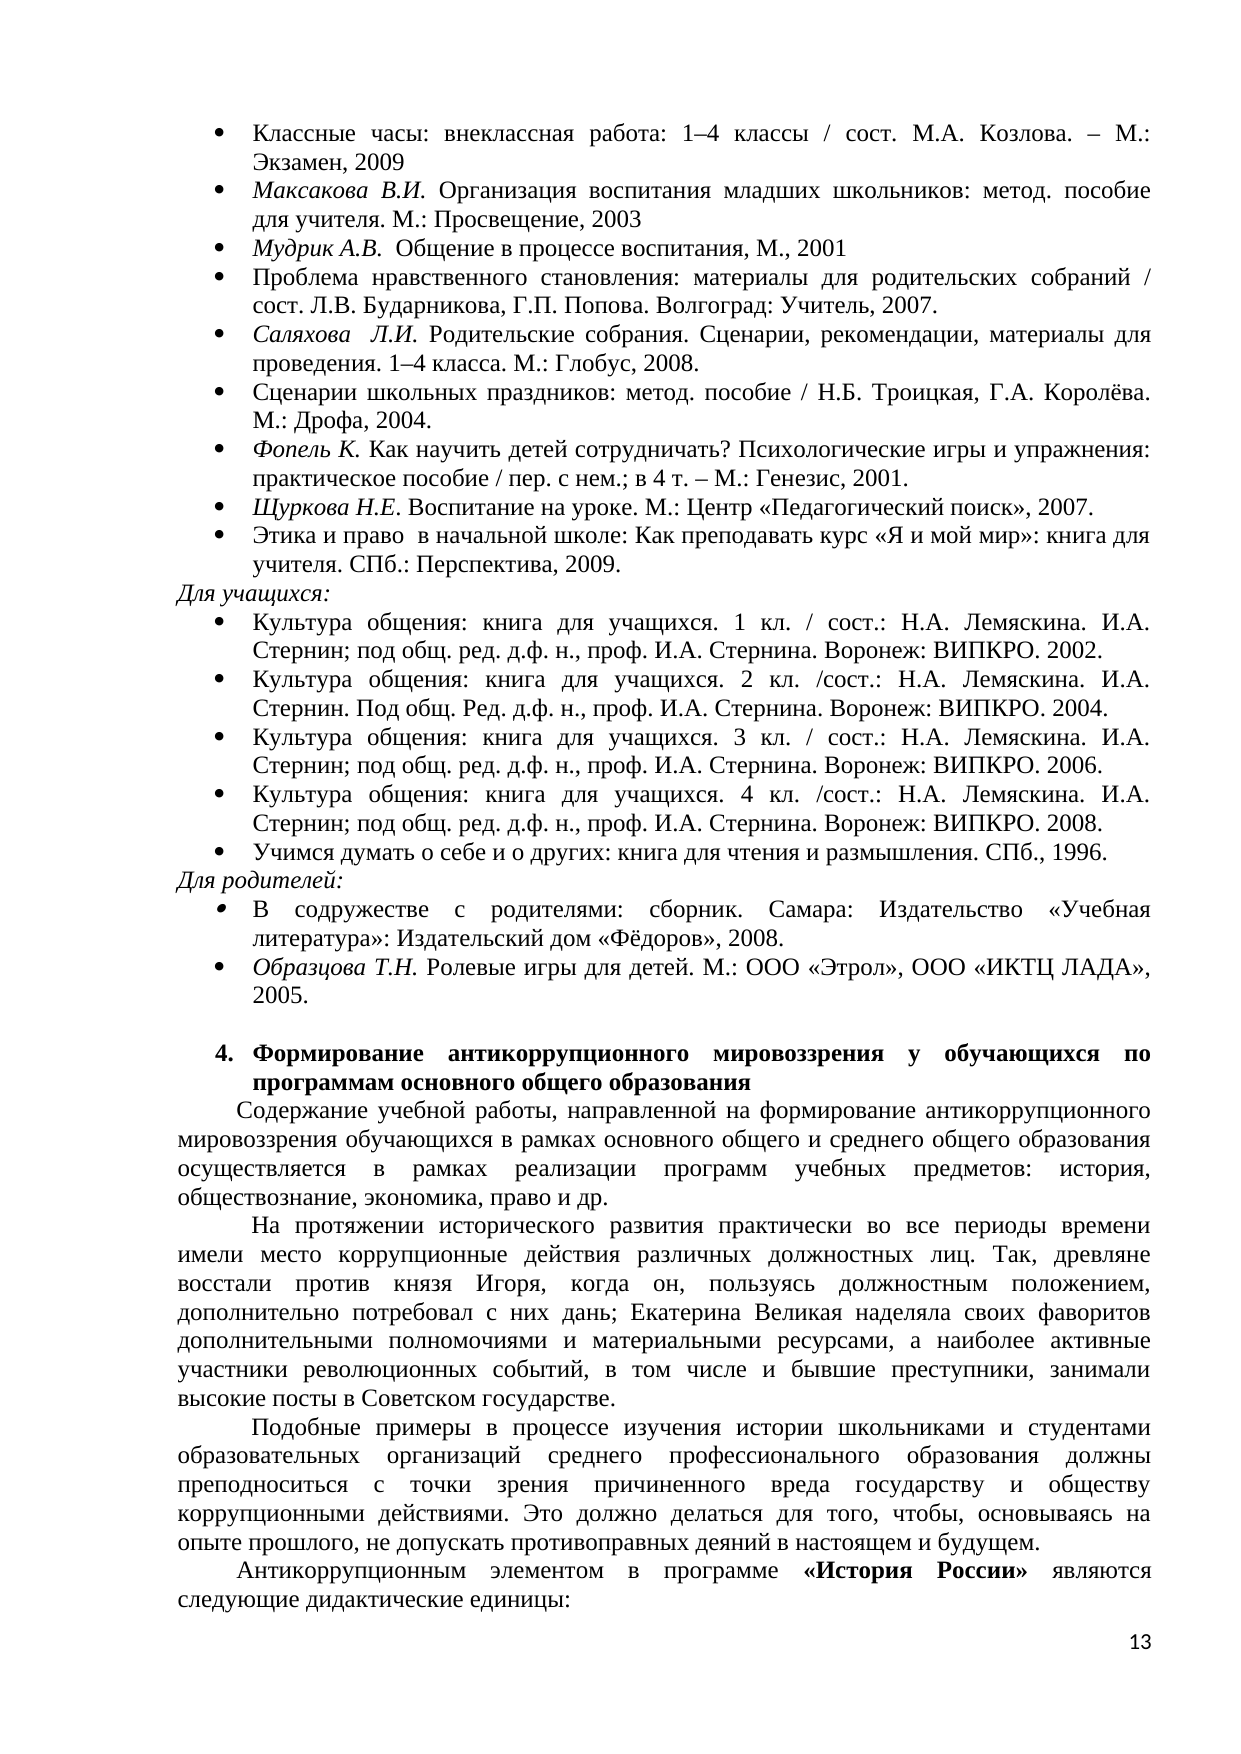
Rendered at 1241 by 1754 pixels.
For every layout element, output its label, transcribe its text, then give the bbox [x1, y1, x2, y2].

list Этика и право в начальной школе: Как преподавать курс «Я и мой мир»: книга для учителя. СПб.: Перспектива, 2009. [215, 521, 1152, 578]
list Классные часы: внеклассная работа: 1–4 классы / сост. М.А. Козлова. – М.: Экзамен, 2009 [215, 118, 1152, 176]
list Щуркова Н.Е. Воспитание на уроке. М.: Центр «Педагогический поиск», 2007. [215, 492, 1152, 521]
list Проблема нравственного становления: материалы для родительских собраний / сост. Л.В. Бударникова, Г.П. Попова. Волгоград: Учитель, 2007. [215, 262, 1152, 319]
list Саляхова Л.И. Родительские собрания. Сценарии, рекомендации, материалы для проведения. 1–4 класса. М.: Глобус, 2008. [215, 319, 1152, 377]
list Мудрик А.В. Общение в процессе воспитания, М., 2001 [215, 233, 1152, 262]
text Содержание учебной работы, направленной на формирование антикоррупционного мировоззрения обучающихся в рамках основного общего и среднего общего образования осуществляется в рамках реализации программ учебных предметов: история, обществознание, экономика, право и др. [177, 1096, 1152, 1211]
list Максакова В.И. Организация воспитания младших школьников: метод. пособие для учителя. М.: Просвещение, 2003 [215, 176, 1152, 233]
list Образцова Т.Н. Ролевые игры для детей. М.: ООО «Этрол», ООО «ИКТЦ ЛАДА», 2005. [215, 952, 1152, 1009]
list В содружестве с родителями: сборник. Самара: Издательство «Учебная литература»: Издательский дом «Фёдоров», 2008. [215, 894, 1152, 952]
list Учимся думать о себе и о других: книга для чтения и размышления. СПб., 1996. [215, 837, 1152, 866]
text На протяжении исторического развития практически во все периоды времени имели место коррупционные действия различных должностных лиц. Так, древляне восстали против князя Игоря, когда он, пользуясь должностным положением, дополнительно потребовал с них дань; Екатерина Великая наделяла своих фаворитов дополнительными полномочиями и материальными ресурсами, а наиболее активные участники революционных событий, в том числе и бывшие преступники, занимали высокие посты в Советском государстве. [177, 1211, 1152, 1412]
list Формирование антикоррупционного мировоззрения у обучающихся по программам основного общего образования [215, 1038, 1152, 1096]
list Культура общения: книга для учащихся. 2 кл. /сост.: Н.А. Лемяскина. И.А. Стернин. Под общ. Ред. д.ф. н., проф. И.А. Стернина. Воронеж: ВИПКРО. 2004. [215, 664, 1152, 722]
list Сценарии школьных праздников: метод. пособие / Н.Б. Троицкая, Г.А. Королёва. М.: Дрофа, 2004. [215, 377, 1152, 434]
list Культура общения: книга для учащихся. 4 кл. /сост.: Н.А. Лемяскина. И.А. Стернин; под общ. ред. д.ф. н., проф. И.А. Стернина. Воронеж: ВИПКРО. 2008. [215, 779, 1152, 837]
text Для родителей: [177, 866, 1152, 894]
list Фопель К. Как научить детей сотрудничать? Психологические игры и упражнения: практическое пособие / пер. с нем.; в 4 т. – М.: Генезис, 2001. [215, 434, 1152, 492]
list Культура общения: книга для учащихся. 1 кл. / сост.: Н.А. Лемяскина. И.А. Стернин; под общ. ред. д.ф. н., проф. И.А. Стернина. Воронеж: ВИПКРО. 2002. [215, 607, 1152, 664]
text Подобные примеры в процессе изучения истории школьниками и студентами образовательных организаций среднего профессионального образования должны преподноситься с точки зрения причиненного вреда государству и обществу коррупционными действиями. Это должно делаться для того, чтобы, основываясь на опыте прошлого, не допускать противоправных деяний в настоящем и будущем. [177, 1412, 1152, 1556]
text Антикоррупционным элементом в программе «История России» являются следующие дидактические единицы: [177, 1556, 1152, 1613]
list Культура общения: книга для учащихся. 3 кл. / сост.: Н.А. Лемяскина. И.А. Стернин; под общ. ред. д.ф. н., проф. И.А. Стернина. Воронеж: ВИПКРО. 2006. [215, 722, 1152, 779]
text Для учащихся: [177, 578, 1152, 607]
